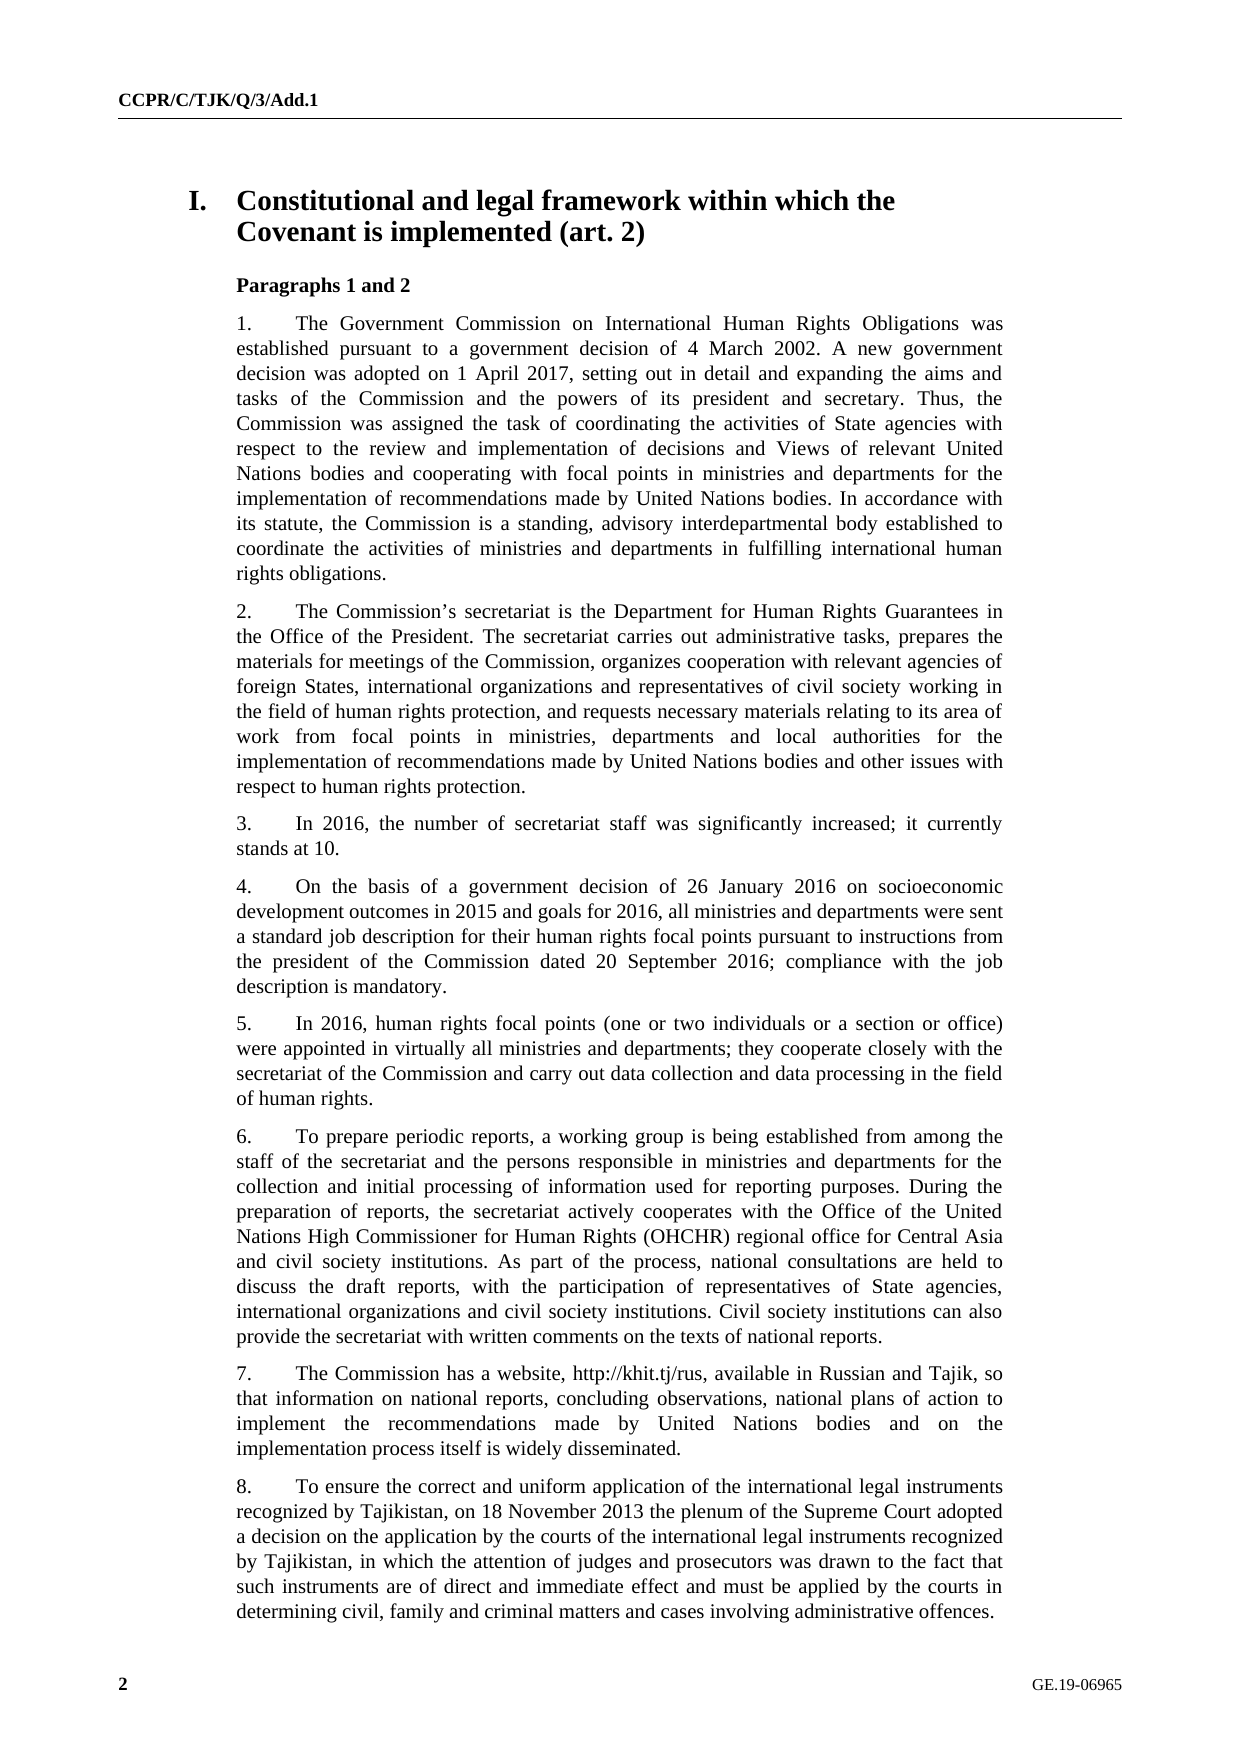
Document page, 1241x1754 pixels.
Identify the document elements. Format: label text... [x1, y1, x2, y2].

text 2. The Commission’s secretariat is the Department for Human Rights Guarantees in the Office of the President. The secretariat carries out administrative tasks, prepares the materials for meetings of the Commission, organizes cooperation with relevant agencies of foreign States, international organizations and representatives of civil society working in the field of human rights protection, and requests necessary materials relating to its area of work from focal points in ministries, departments and local authorities for the implementation of recommendations made by United Nations bodies and other issues with respect to human rights protection. [236, 598, 1004, 798]
text 5. In 2016, human rights focal points (one or two individuals or a section or office) were appointed in virtually all ministries and departments; they cooperate closely with the secretariat of the Commission and carry out data collection and data processing in the field of human rights. [236, 1010, 1004, 1110]
text 1. The Government Commission on International Human Rights Obligations was established pursuant to a government decision of 4 March 2002. A new government decision was adopted on 1 April 2017, setting out in detail and expanding the aims and tasks of the Commission and the powers of its president and secretary. Thus, the Commission was assigned the task of coordinating the activities of State agencies with respect to the review and implementation of decisions and Views of relevant United Nations bodies and cooperating with focal points in ministries and departments for the implementation of recommendations made by United Nations bodies. In accordance with its statute, the Commission is a standing, advisory interdepartmental body established to coordinate the activities of ministries and departments in fulfilling international human rights obligations. [236, 310, 1004, 585]
text I. Constitutional and legal framework within which the Covenant is implemented (art. 2) [118, 185, 1004, 248]
text 4. On the basis of a government decision of 26 January 2016 on socioeconomic development outcomes in 2015 and goals for 2016, all ministries and departments were sent a standard job description for their human rights focal points pursuant to instructions from the president of the Commission dated 20 September 2016; compliance with the job description is mandatory. [236, 873, 1004, 998]
text 6. To prepare periodic reports, a working group is being established from among the staff of the secretariat and the persons responsible in ministries and departments for the collection and initial processing of information used for reporting purposes. During the preparation of reports, the secretariat actively cooperates with the Office of the United Nations High Commissioner for Human Rights (OHCHR) regional office for Central Asia and civil society institutions. As part of the process, national consultations are held to discuss the draft reports, with the participation of representatives of State agencies, international organizations and civil society institutions. Civil society institutions can also provide the secretariat with written comments on the texts of national reports. [236, 1123, 1004, 1348]
text Paragraphs 1 and 2 [118, 273, 1004, 298]
text 7. The Commission has a website, http://khit.tj/rus, available in Russian and Tajik, so that information on national reports, concluding observations, national plans of action to implement the recommendations made by United Nations bodies and on the implementation process itself is widely disseminated. [236, 1360, 1004, 1460]
text 3. In 2016, the number of secretariat staff was significantly increased; it currently stands at 10. [236, 810, 1004, 860]
text 8. To ensure the correct and uniform application of the international legal instruments recognized by Tajikistan, on 18 November 2013 the plenum of the Supreme Court adopted a decision on the application by the courts of the international legal instruments recognized by Tajikistan, in which the attention of judges and prosecutors was drawn to the fact that such instruments are of direct and immediate effect and must be applied by the courts in determining civil, family and criminal matters and cases involving administrative offences. [236, 1473, 1004, 1623]
